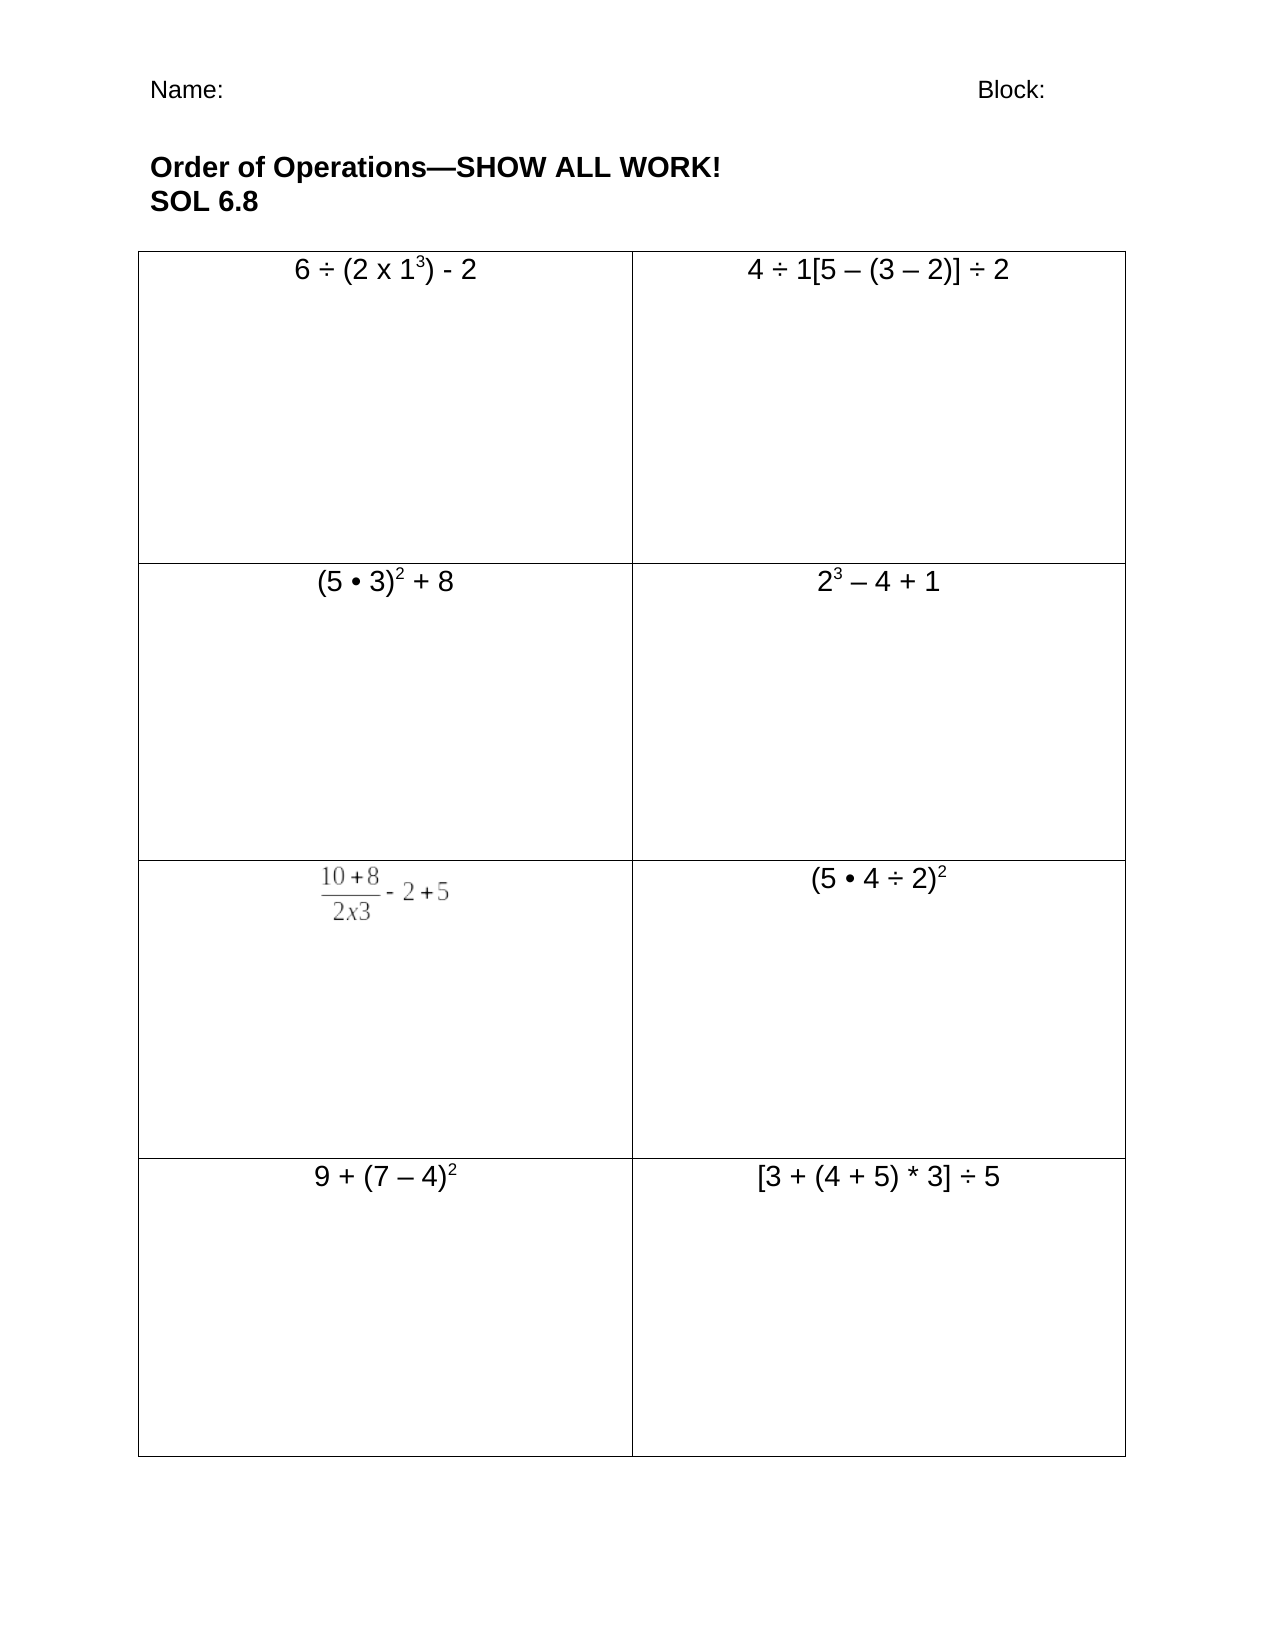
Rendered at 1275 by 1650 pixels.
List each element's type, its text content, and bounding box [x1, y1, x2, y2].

table_cell 9 + (7 – 4)2 [139, 1159, 632, 1456]
table_header 6 ÷ (2 x 13) - 2 [139, 252, 632, 562]
table_header 4 ÷ 1[5 – (3 – 2)] ÷ 2 [633, 252, 1125, 562]
text SOL 6.8 [150, 183, 1125, 217]
table_cell (5 • 4 ÷ 2)2 [633, 861, 1125, 1158]
table_cell [3 + (4 + 5) * 3] ÷ 5 [633, 1159, 1125, 1456]
table_cell (5 • 3)2 + 8 [139, 564, 632, 860]
table_cell [139, 861, 632, 1158]
table_cell 23 – 4 + 1 [633, 564, 1125, 860]
text Order of Operations—SHOW ALL WORK! [150, 150, 1125, 183]
